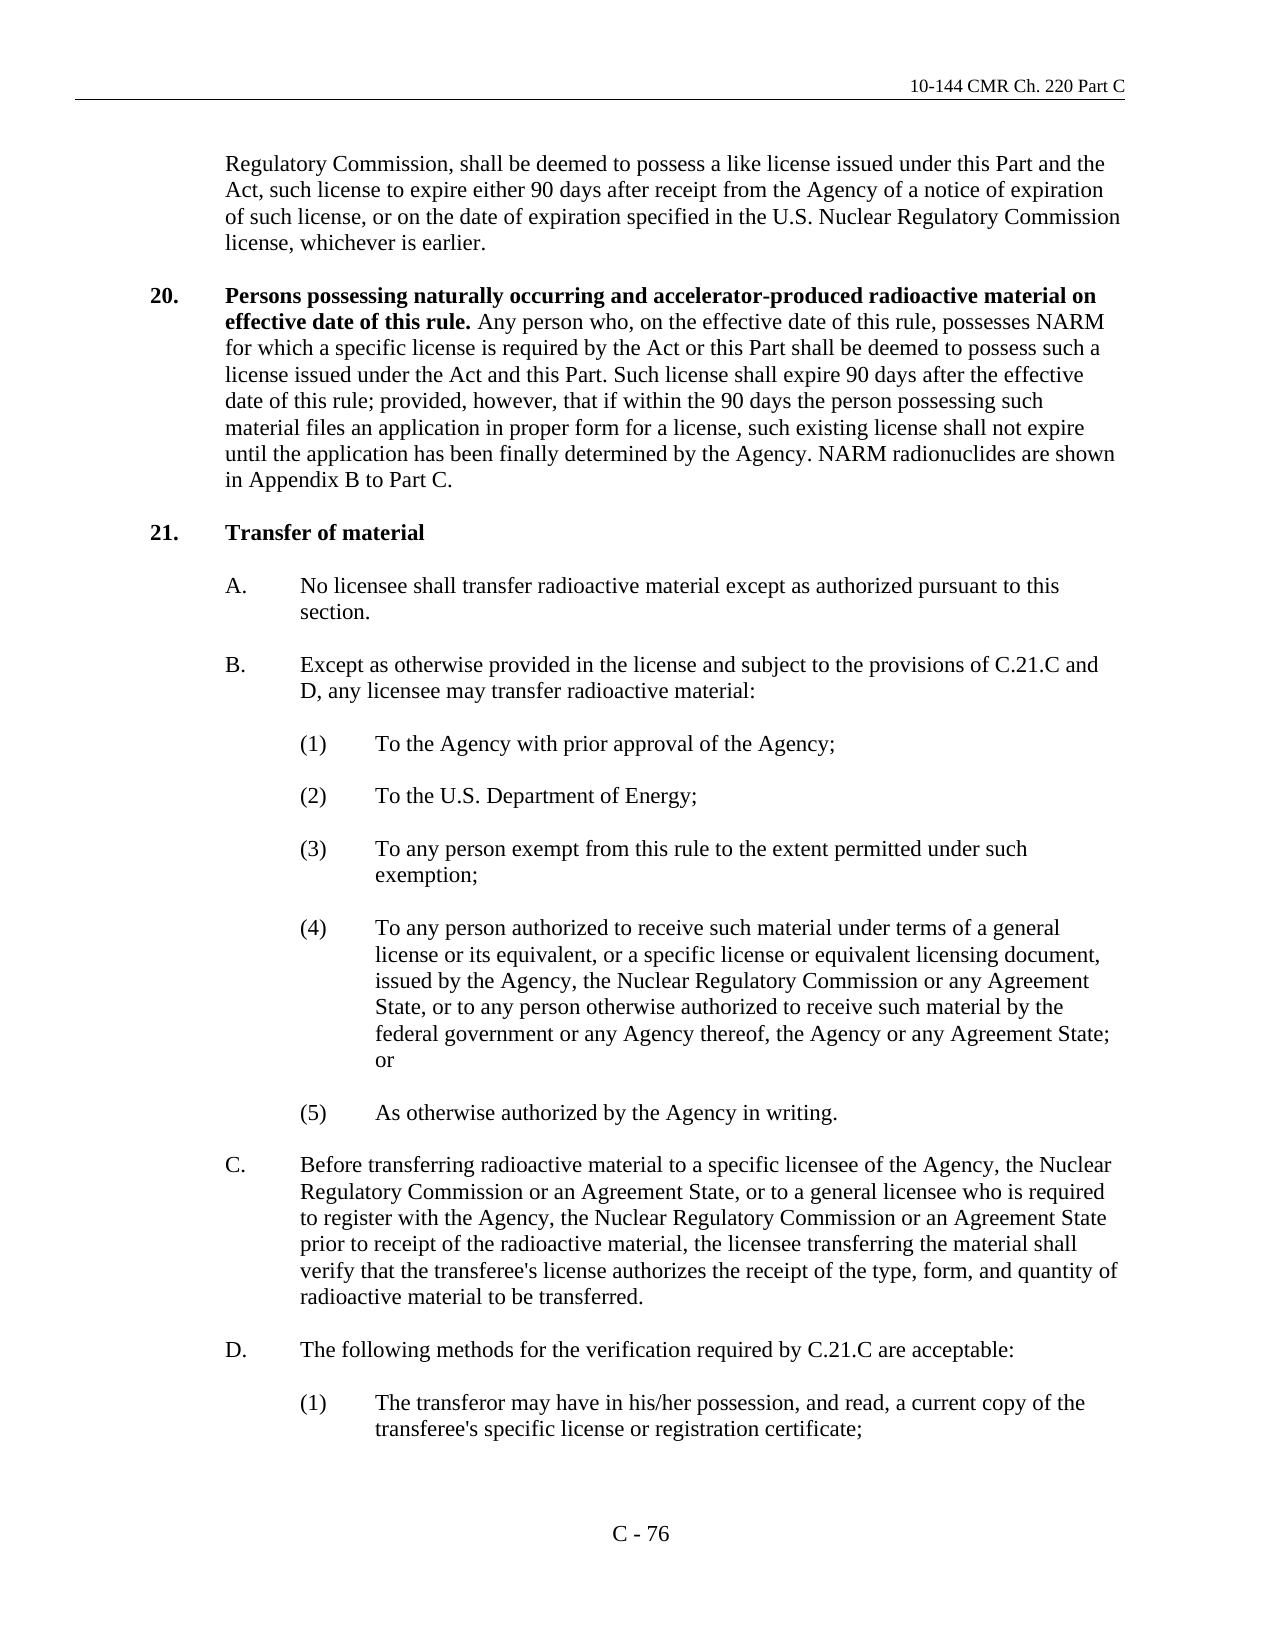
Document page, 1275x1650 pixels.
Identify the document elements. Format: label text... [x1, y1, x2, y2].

text C. Before transferring radioactive material to a specific licensee of the Agency, the Nuclear Regulatory Commission or an Agreement State, or to a general licensee who is required to register with the Agency, the Nuclear Regulatory Commission or an Agreement State prior to receipt of the radioactive material, the licensee transferring the material shall verify that the transferee's license authorizes the receipt of the type, form, and quantity of radioactive material to be transferred. [225, 1151, 1125, 1309]
text (1) To the Agency with prior approval of the Agency; [225, 730, 1125, 756]
text A. No licensee shall transfer radioactive material except as authorized pursuant to this section. [225, 572, 1125, 624]
text (5) As otherwise authorized by the Agency in writing. [225, 1099, 1125, 1125]
text B. Except as otherwise provided in the license and subject to the provisions of C.21.C and D, any licensee may transfer radioactive material: [225, 651, 1125, 703]
text 21. Transfer of material [150, 519, 1125, 545]
text (1) The transferor may have in his/her possession, and read, a current copy of the transferee's specific license or registration certificate; [300, 1389, 1125, 1441]
text (3) To any person exempt from this rule to the extent permitted under such exemption; [300, 835, 1125, 888]
text (4) To any person authorized to receive such material under terms of a general license or its equivalent, or a specific license or equivalent licensing document, issued by the Agency, the Nuclear Regulatory Commission or any Agreement State, or to any person otherwise authorized to receive such material by the federal government or any Agency thereof, the Agency or any Agreement State; or [300, 914, 1125, 1072]
text D. The following methods for the verification required by C.21.C are acceptable: [150, 1336, 1125, 1362]
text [150, 150, 1125, 255]
text 20. Persons possessing naturally occurring and accelerator-produced radioactive material on effective date of this rule. Any person who, on the effective date of this rule, possesses NARM for which a specific license is required by the Act or this Part shall be deemed to possess such a license issued under the Act and this Part. Such license shall expire 90 days after the effective date of this rule; provided, however, that if within the 90 days the person possessing such material files an application in proper form for a license, such existing license shall not expire until the application has been finally determined by the Agency. NARM radionuclides are shown in Appendix B to Part C. [150, 282, 1125, 493]
text (2) To the U.S. Department of Energy; [225, 782, 1125, 809]
